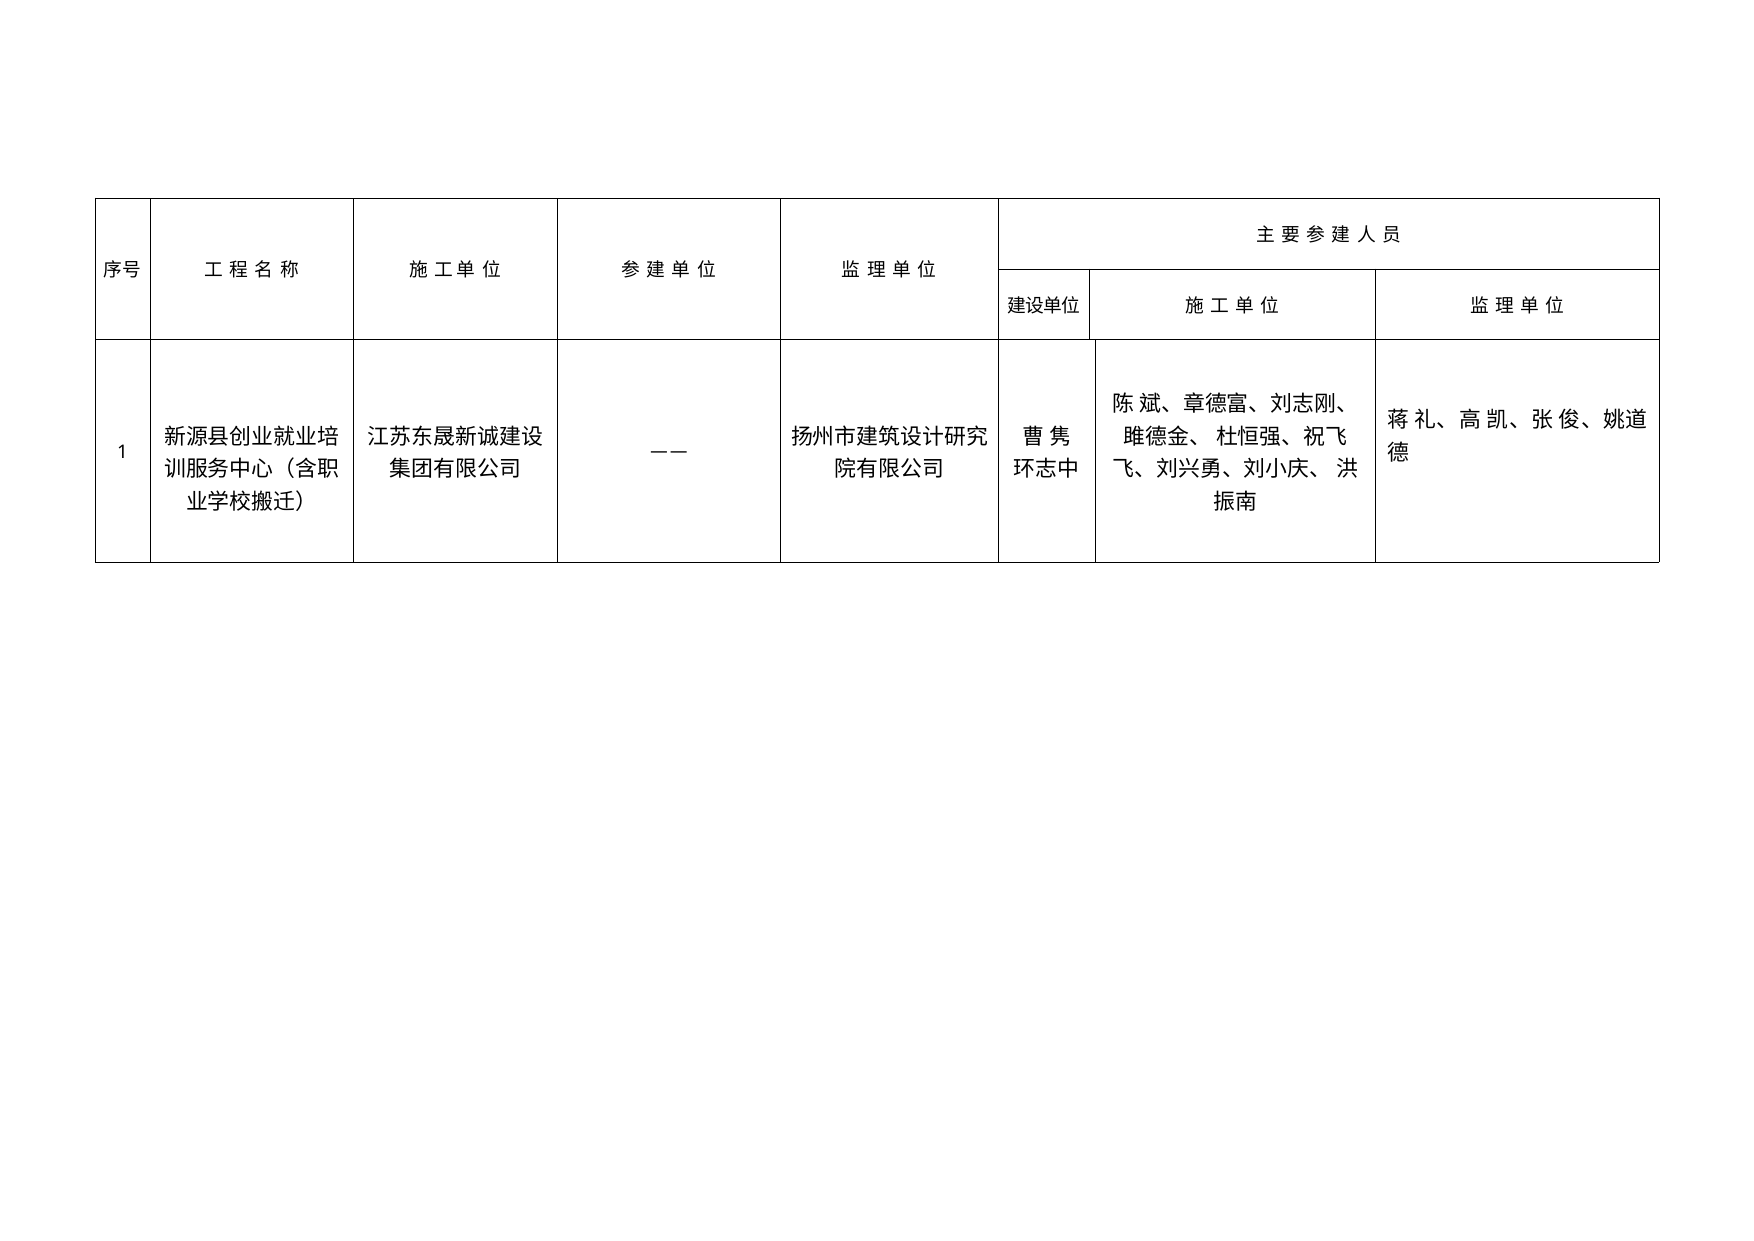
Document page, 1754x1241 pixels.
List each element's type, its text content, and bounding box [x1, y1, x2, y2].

table_cell 监 理 单 位 [1376, 270, 1659, 339]
table_cell 陈 斌、章德富、刘志刚、雎德金、 杜恒强、祝飞飞、刘兴勇、刘小庆、 洪振南 [1096, 340, 1375, 562]
table_header 序号 [96, 199, 150, 339]
table_cell 1 [96, 340, 150, 562]
table_cell 施 工 单 位 [1090, 270, 1375, 339]
table_cell —— [558, 340, 780, 562]
table_cell 江苏东晟新诚建设集团有限公司 [354, 340, 557, 562]
table_header 主 要 参 建 人 员 [999, 199, 1659, 268]
table_header 工 程 名 称 [151, 199, 353, 339]
table_header 参 建 单 位 [558, 199, 780, 339]
table_cell 扬州市建筑设计研究院有限公司 [781, 340, 998, 562]
table_cell 曹 隽 环志中 [999, 340, 1095, 562]
table_cell 蒋 礼、高 凯、张 俊、姚道德 [1376, 340, 1659, 562]
table_cell 新源县创业就业培训服务中心（含职业学校搬迁） [151, 340, 353, 562]
table_header 施 工 单 位 [354, 199, 557, 339]
table_cell 建设单位 [999, 270, 1089, 339]
table_header 监 理 单 位 [781, 199, 998, 339]
